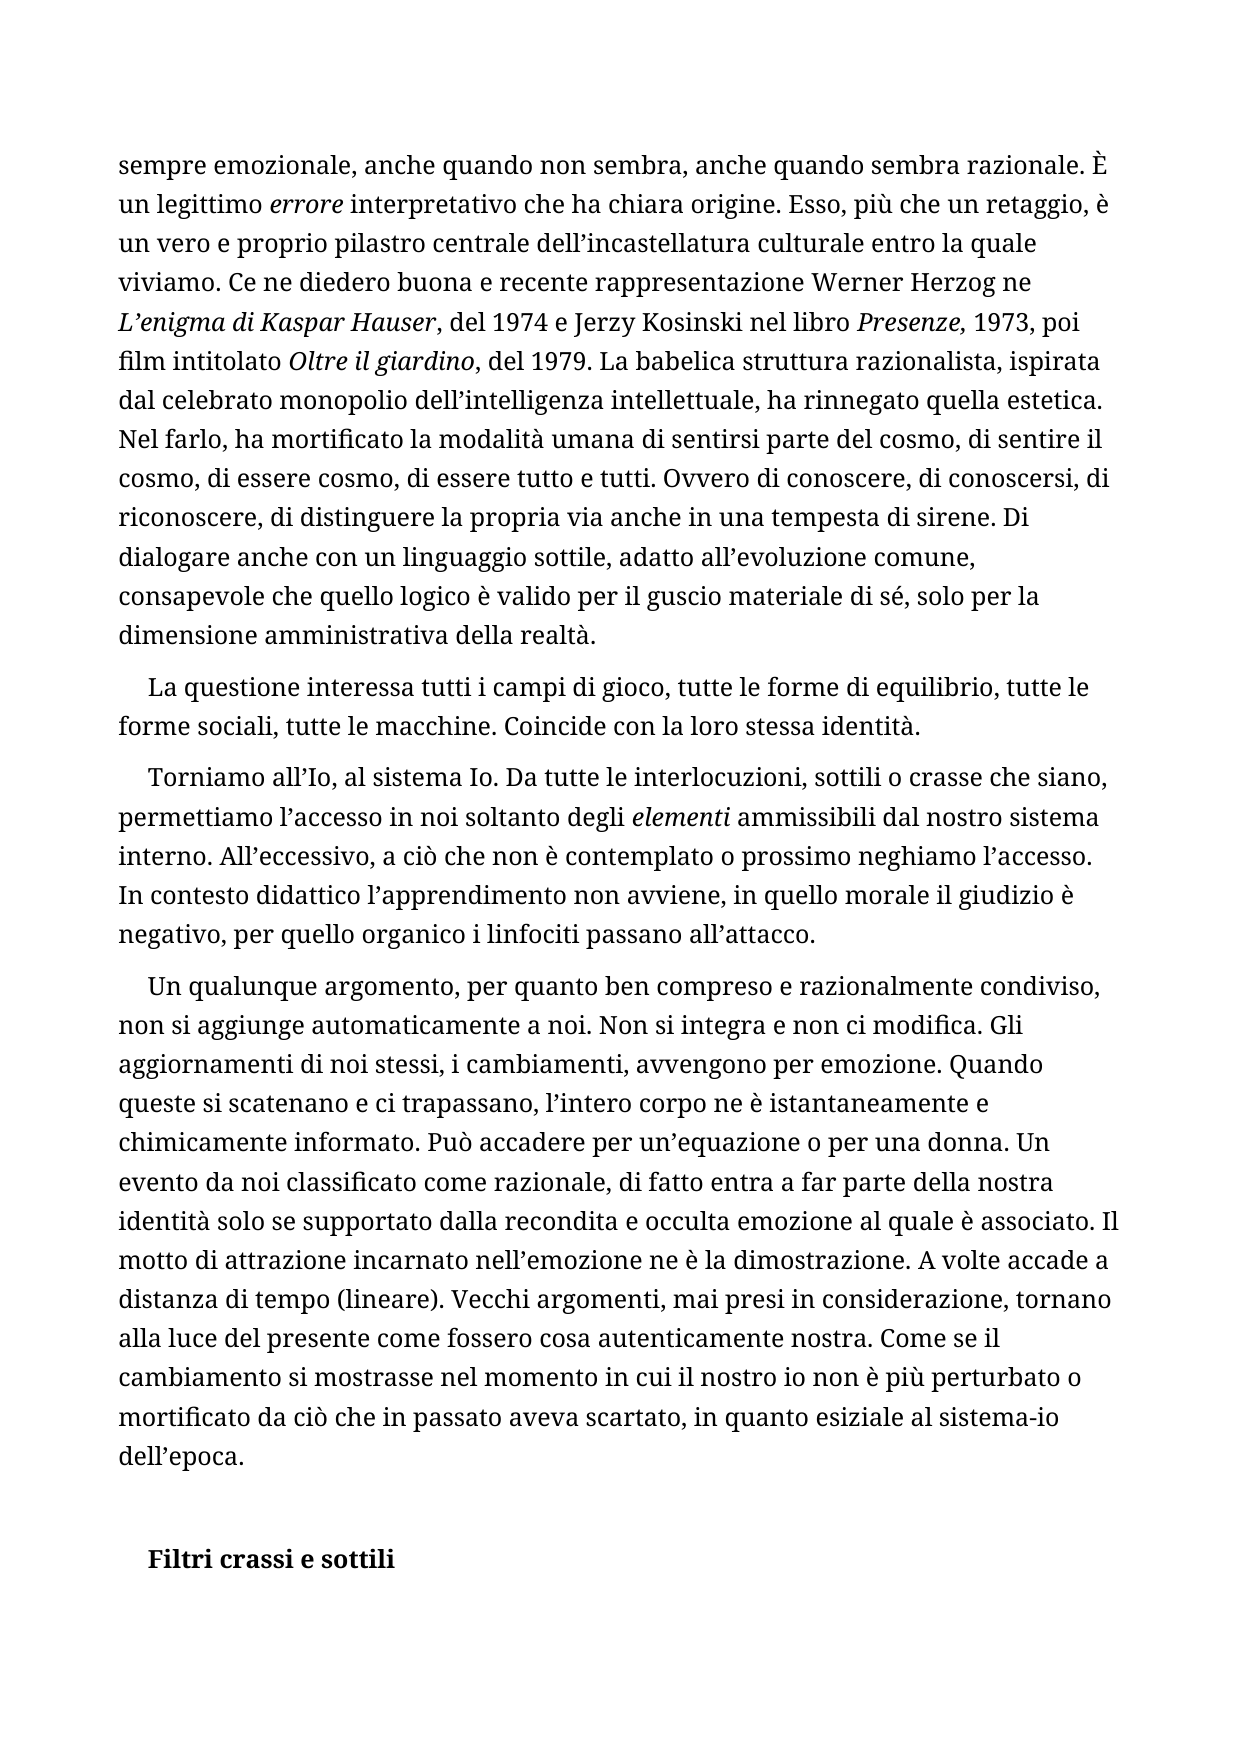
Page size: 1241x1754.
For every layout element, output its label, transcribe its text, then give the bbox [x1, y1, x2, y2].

text Un qualunque argomento, per quanto ben compreso e razionalmente condiviso, non si aggiunge automaticamente a noi. Non si integra e non ci modifica. Gli aggiornamenti di noi stessi, i cambiamenti, avvengono per emozione. Quando queste si scatenano e ci trapassano, l’intero corpo ne è istantaneamente e chimicamente informato. Può accadere per un’equazione o per una donna. Un evento da noi classificato come razionale, di fatto entra a far parte della nostra identità solo se supportato dalla recondita e occulta emozione al quale è associato. Il motto di attrazione incarnato nell’emozione ne è la dimostrazione. A volte accade a distanza di tempo (lineare). Vecchi argomenti, mai presi in considerazione, tornano alla luce del presente come fossero cosa autenticamente nostra. Come se il cambiamento si mostrasse nel momento in cui il nostro io non è più perturbato o mortificato da ciò che in passato aveva scartato, in quanto esiziale al sistema-io dell’epoca. [118, 968, 1123, 1472]
text Torniamo all’Io, al sistema Io. Da tutte le interlocuzioni, sottili o crasse che siano, permettiamo l’accesso in noi soltanto degli elementi ammissibili dal nostro sistema interno. All’eccessivo, a ciò che non è contemplato o prossimo neghiamo l’accesso. In contesto didattico l’apprendimento non avviene, in quello morale il giudizio è negativo, per quello organico i linfociti passano all’attacco. [118, 760, 1123, 951]
text La questione interessa tutti i campi di gioco, tutte le forme di equilibrio, tutte le forme sociali, tutte le macchine. Coincide con la loro stessa identità. [118, 669, 1123, 742]
text Filtri crassi e sottili [118, 1542, 1123, 1576]
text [118, 148, 1123, 652]
